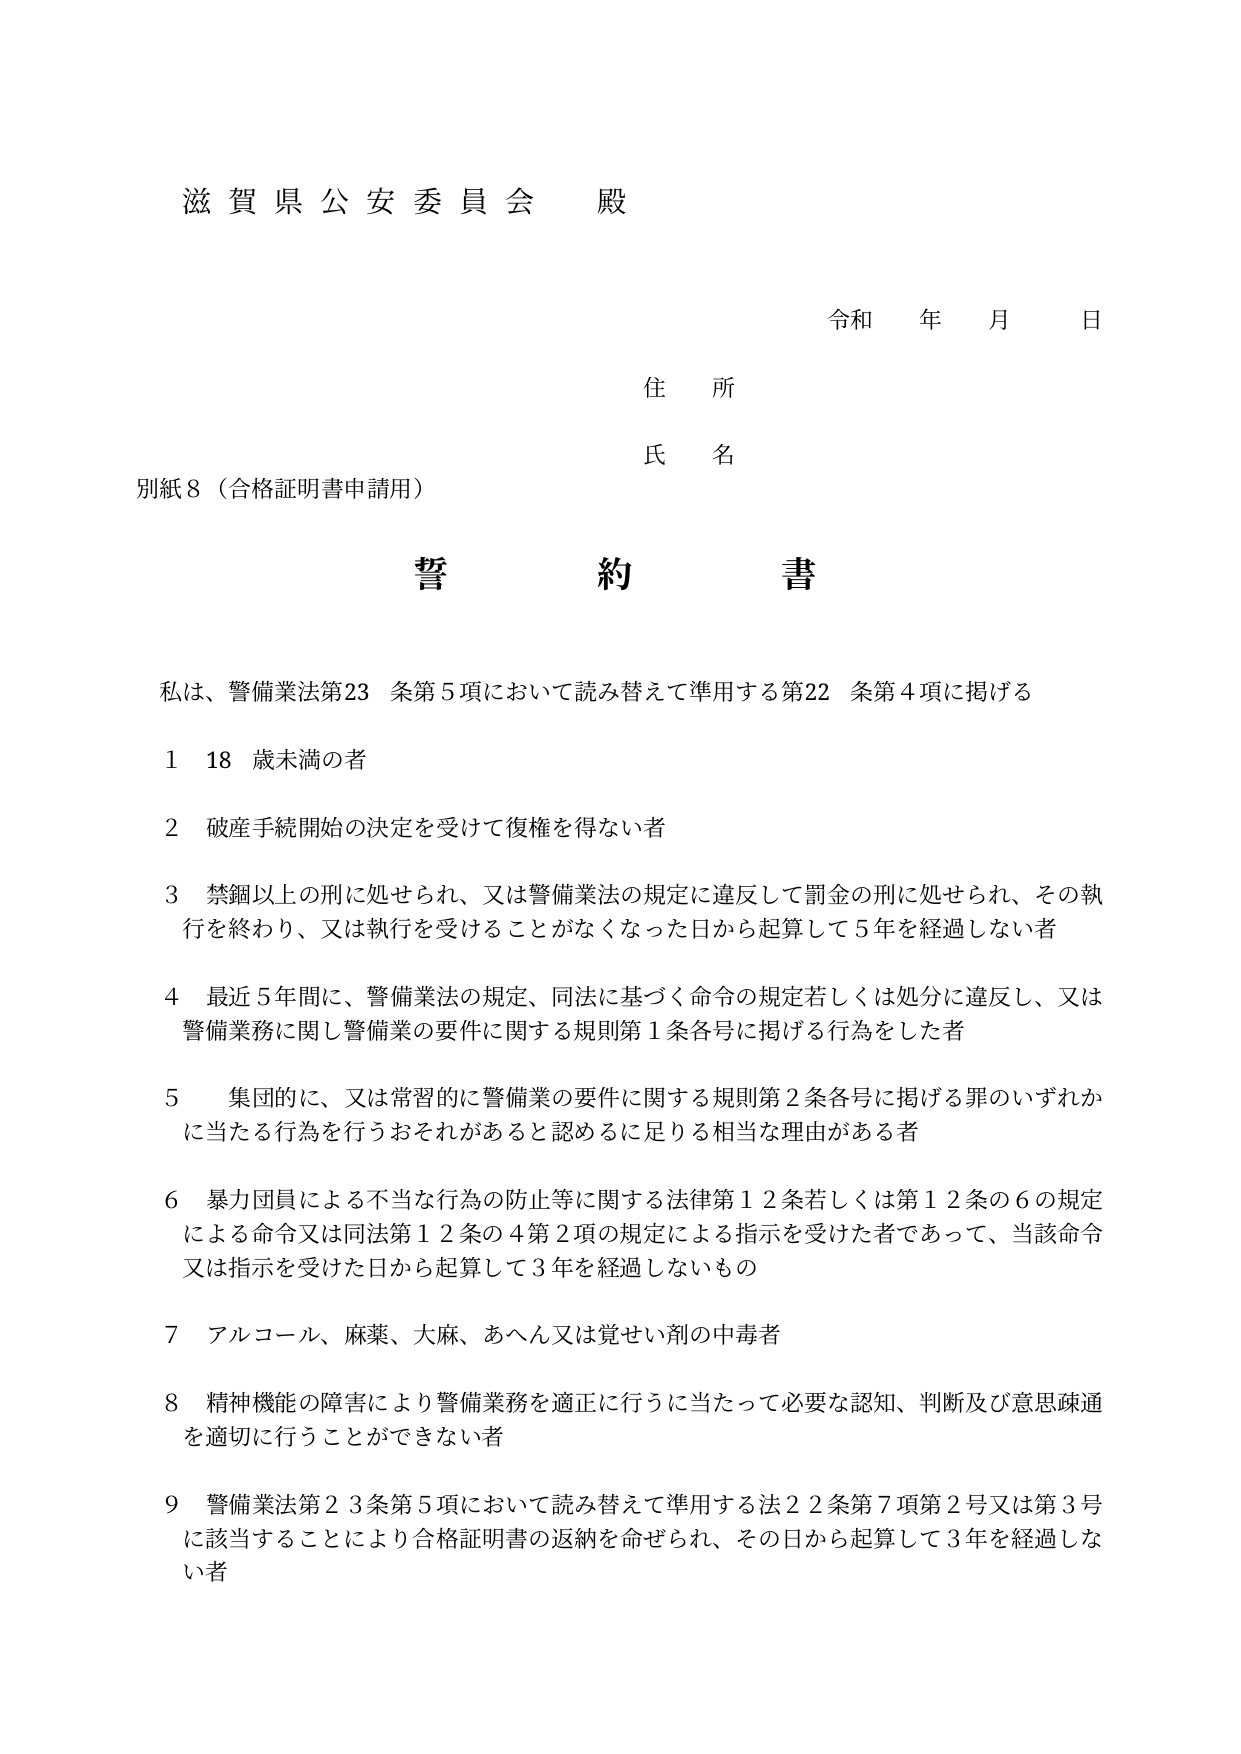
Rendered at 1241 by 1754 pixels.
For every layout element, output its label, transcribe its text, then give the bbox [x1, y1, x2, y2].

text １ 18歳未満の者 [137, 742, 1103, 775]
text 氏 名 [160, 437, 1103, 471]
text 滋賀県公安委員会 殿 [137, 166, 1103, 234]
text ４ 最近５年間に、警備業法の規定、同法に基づく命令の規定若しくは処分に違反し、又は警備業務に関し警備業の要件に関する規則第１条各号に掲げる行為をした者 [160, 978, 1103, 1046]
text ９ 警備業法第２３条第５項において読み替えて準用する法２２条第７項第２号又は第３号に該当することにより合格証明書の返納を命ぜられ、その日から起算して３年を経過しない者 [160, 1486, 1103, 1588]
text ８ 精神機能の障害により警備業務を適正に行うに当たって必要な認知、判断及び意思疎通を適切に行うことができない者 [160, 1385, 1103, 1452]
text 住 所 [137, 369, 1103, 403]
text 別紙８（合格証明書申請用） [137, 471, 1103, 504]
text 私は、警備業法第23条第５項において読み替えて準用する第22条第４項に掲げる [137, 674, 1103, 708]
text ７ アルコール、麻薬、大麻、あへん又は覚せい剤の中毒者 [160, 1317, 1103, 1351]
text 令和 年 月 日 [137, 301, 1103, 335]
text ５ 集団的に、又は常習的に警備業の要件に関する規則第２条各号に掲げる罪のいずれかに当たる行為を行うおそれがあると認めるに足りる相当な理由がある者 [160, 1080, 1103, 1148]
text 誓 約 書 [137, 538, 1103, 606]
text ６ 暴力団員による不当な行為の防止等に関する法律第１２条若しくは第１２条の６の規定による命令又は同法第１２条の４第２項の規定による指示を受けた者であって、当該命令又は指示を受けた日から起算して３年を経過しないもの [160, 1182, 1103, 1283]
text ３ 禁錮以上の刑に処せられ、又は警備業法の規定に違反して罰金の刑に処せられ、その執行を終わり、又は執行を受けることがなくなった日から起算して５年を経過しない者 [160, 877, 1103, 945]
text ２ 破産手続開始の決定を受けて復権を得ない者 [137, 809, 1103, 843]
